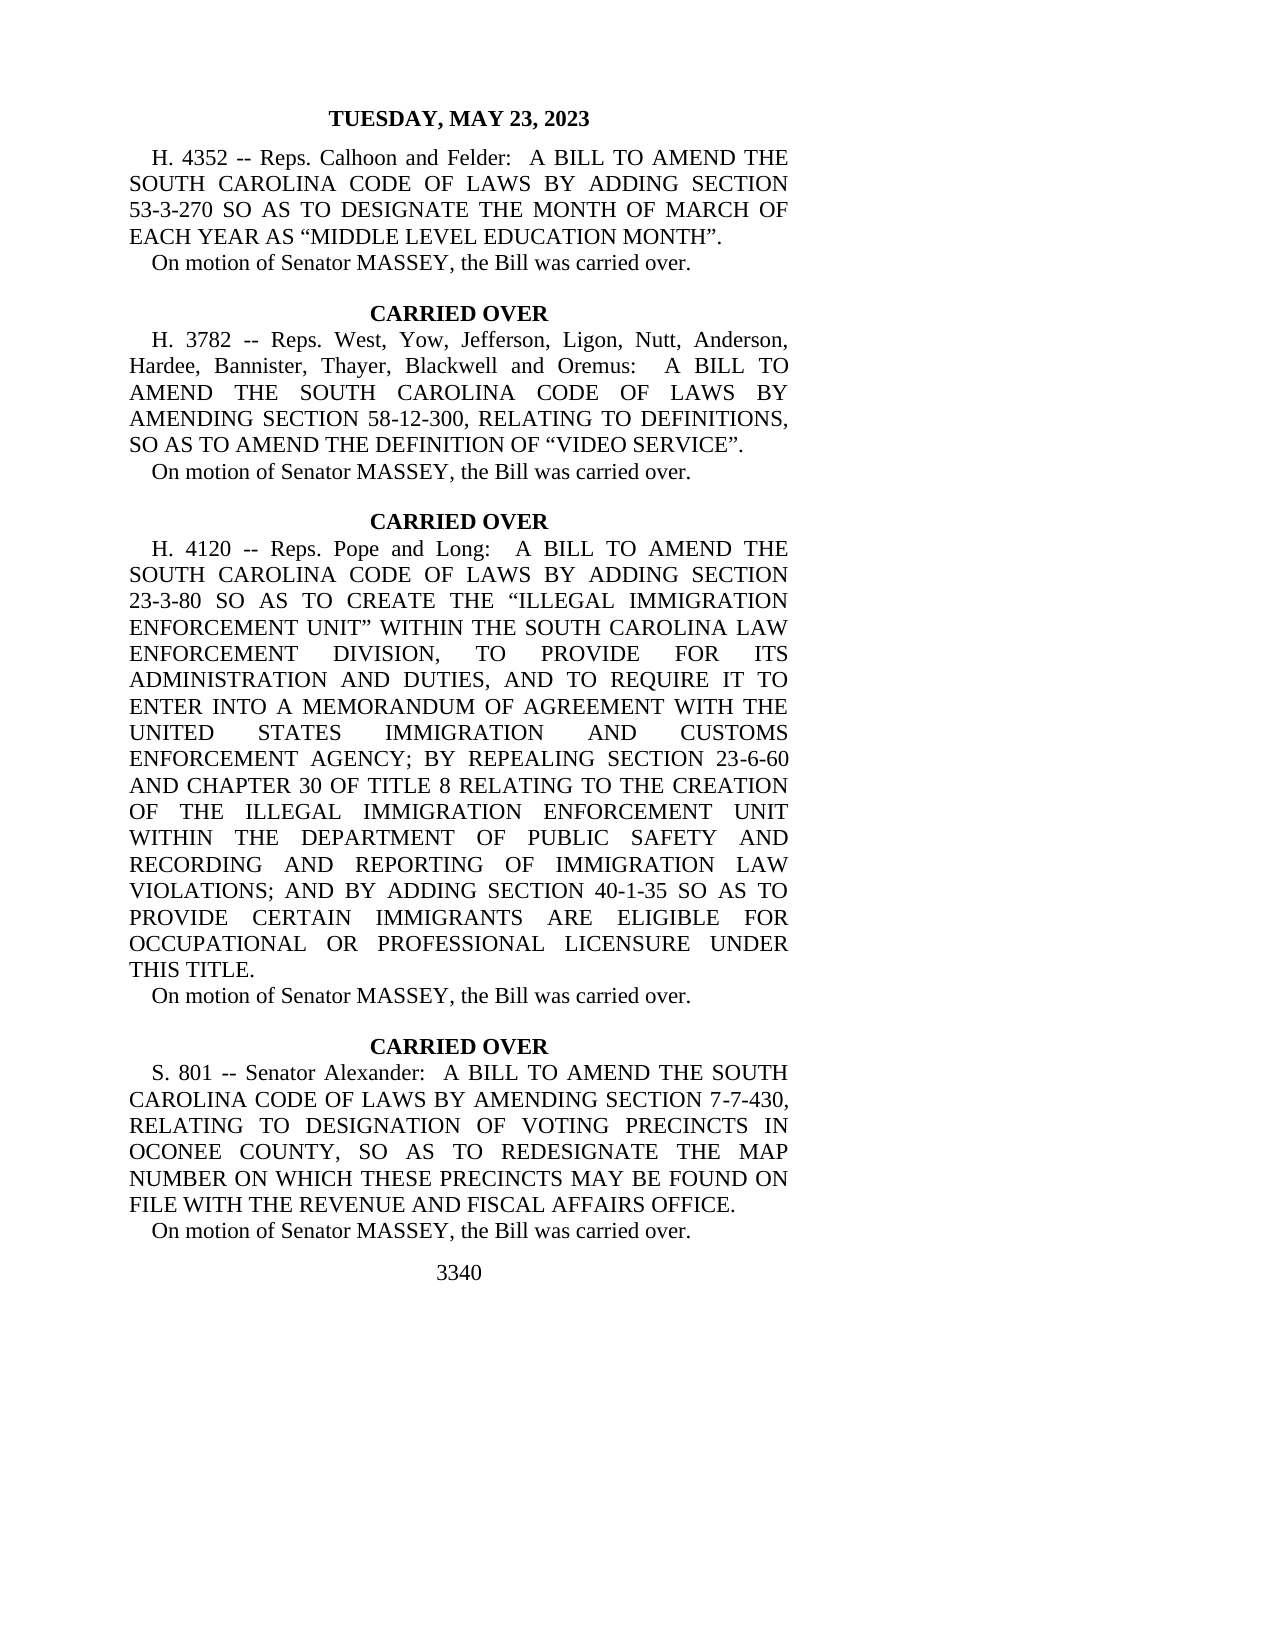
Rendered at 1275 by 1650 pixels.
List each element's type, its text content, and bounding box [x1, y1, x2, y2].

text On motion of Senator MASSEY, the Bill was carried over. [129, 1217, 789, 1244]
text CARRIED OVER [129, 508, 789, 534]
text On motion of Senator MASSEY, the Bill was carried over. [129, 458, 789, 484]
text CARRIED OVER [129, 300, 789, 326]
text On motion of Senator MASSEY, the Bill was carried over. [129, 983, 789, 1009]
text On motion of Senator MASSEY, the Bill was carried over. [129, 249, 789, 276]
text H. 4352 -- Reps. Calhoon and Felder: A BILL TO AMEND THE SOUTH CAROLINA CODE OF LAWS BY ADDING SECTION 53-3-270 SO AS TO DESIGNATE THE MONTH OF MARCH OF EACH YEAR AS “MIDDLE LEVEL EDUCATION MONTH”. [129, 144, 789, 249]
text H. 3782 -- Reps. West, Yow, Jefferson, Ligon, Nutt, Anderson, Hardee, Bannister, Thayer, Blackwell and Oremus: A BILL TO AMEND THE SOUTH CAROLINA CODE OF LAWS BY AMENDING SECTION 58-12-300, RELATING TO DEFINITIONS, SO AS TO AMEND THE DEFINITION OF “VIDEO SERVICE”. [129, 326, 789, 458]
text H. 4120 -- Reps. Pope and Long: A BILL TO AMEND THE SOUTH CAROLINA CODE OF LAWS BY ADDING SECTION 23-3-80 SO AS TO CREATE THE “ILLEGAL IMMIGRATION ENFORCEMENT UNIT” WITHIN THE SOUTH CAROLINA LAW ENFORCEMENT DIVISION, TO PROVIDE FOR ITS ADMINISTRATION AND DUTIES, AND TO REQUIRE IT TO ENTER INTO A MEMORANDUM OF AGREEMENT WITH THE UNITED STATES IMMIGRATION AND CUSTOMS ENFORCEMENT AGENCY; BY REPEALING SECTION 23-6-60 AND CHAPTER 30 OF TITLE 8 RELATING TO THE CREATION OF THE ILLEGAL IMMIGRATION ENFORCEMENT UNIT WITHIN THE DEPARTMENT OF PUBLIC SAFETY AND RECORDING AND REPORTING OF IMMIGRATION LAW VIOLATIONS; AND BY ADDING SECTION 40-1-35 SO AS TO PROVIDE CERTAIN IMMIGRANTS ARE ELIGIBLE FOR OCCUPATIONAL OR PROFESSIONAL LICENSURE UNDER THIS TITLE. [129, 534, 789, 983]
text S. 801 -- Senator Alexander: A BILL TO AMEND THE SOUTH CAROLINA CODE OF LAWS BY AMENDING SECTION 7-7-430, RELATING TO DESIGNATION OF VOTING PRECINCTS IN OCONEE COUNTY, SO AS TO REDESIGNATE THE MAP NUMBER ON WHICH THESE PRECINCTS MAY BE FOUND ON FILE WITH THE REVENUE AND FISCAL AFFAIRS OFFICE. [129, 1059, 789, 1217]
text CARRIED OVER [129, 1033, 789, 1059]
